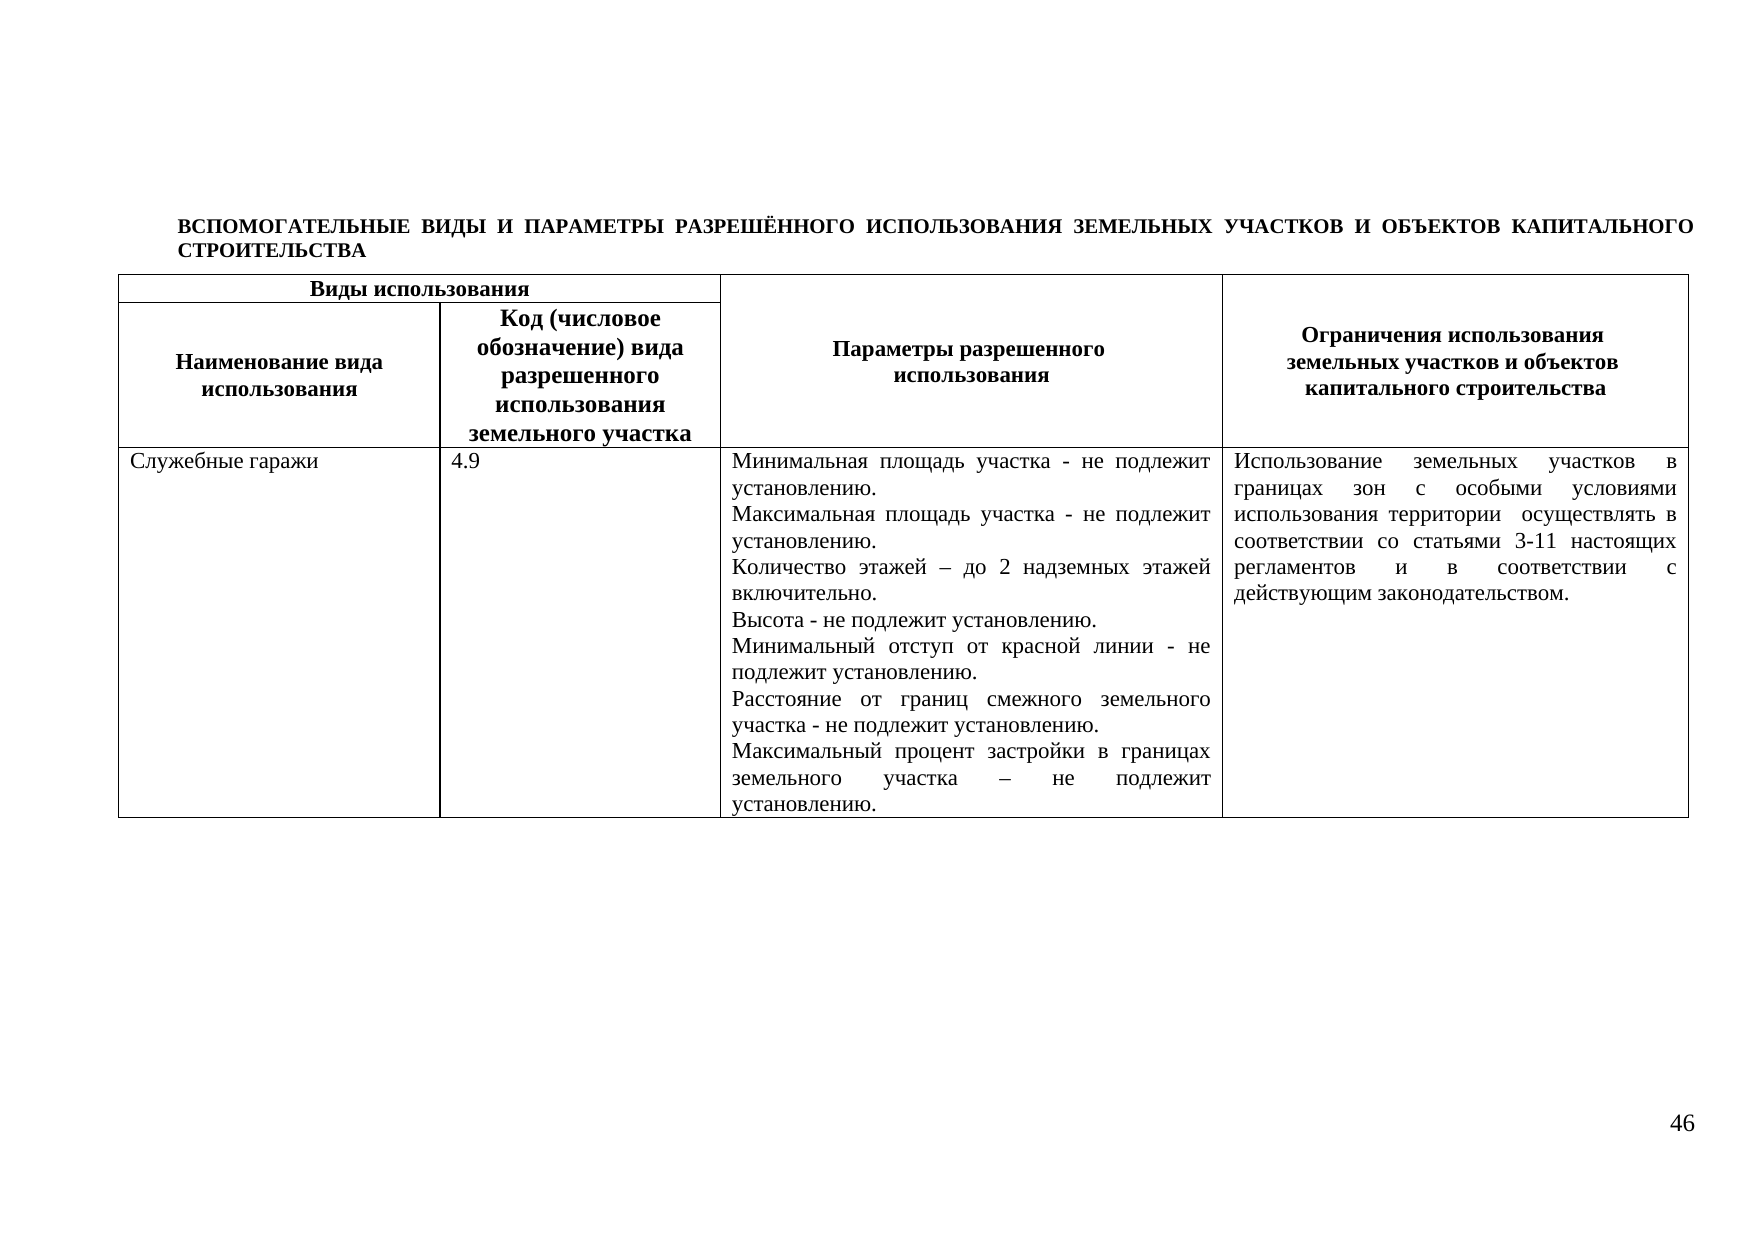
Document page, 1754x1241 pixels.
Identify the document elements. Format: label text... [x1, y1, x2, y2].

table_cell Использование земельных участков в границах зон с особыми условиями использования территории осуществлять в соответствии со статьями 3-11 настоящих регламентов и в соответствии с действующим законодательством. [1223, 448, 1688, 817]
text ВСПОМОГАТЕЛЬНЫЕ ВИДЫ И ПАРАМЕТРЫ РАЗРЕШЁННОГО ИСПОЛЬЗОВАНИЯ ЗЕМЕЛЬНЫХ УЧАСТКОВ И ОБЪЕКТОВ КАПИТАЛЬНОГО СТРОИТЕЛЬСТВА [177, 214, 1695, 262]
table_cell Служебные гаражи [119, 448, 439, 817]
table_cell Наименование вида использования [119, 303, 439, 447]
table_header Параметры разрешенного использования [721, 275, 1222, 447]
table_cell Код (числовое обозначение) вида разрешенного использования земельного участка [441, 303, 720, 447]
table_cell Минимальная площадь участка - не подлежит установлению. Максимальная площадь участка - не подлежит установлению. Количество этажей – до 2 надземных этажей включительно. Высота - не подлежит установлению. Минимальный отступ от красной линии - не подлежит установлению. Расстояние от границ смежного земельного участка - не подлежит установлению. Максимальный процент застройки в границах земельного участка – не подлежит установлению. [721, 448, 1222, 817]
table_header Виды использования [119, 275, 720, 302]
table_cell 4.9 [441, 448, 720, 817]
table_header Ограничения использования земельных участков и объектов капитального строительства [1223, 275, 1688, 447]
